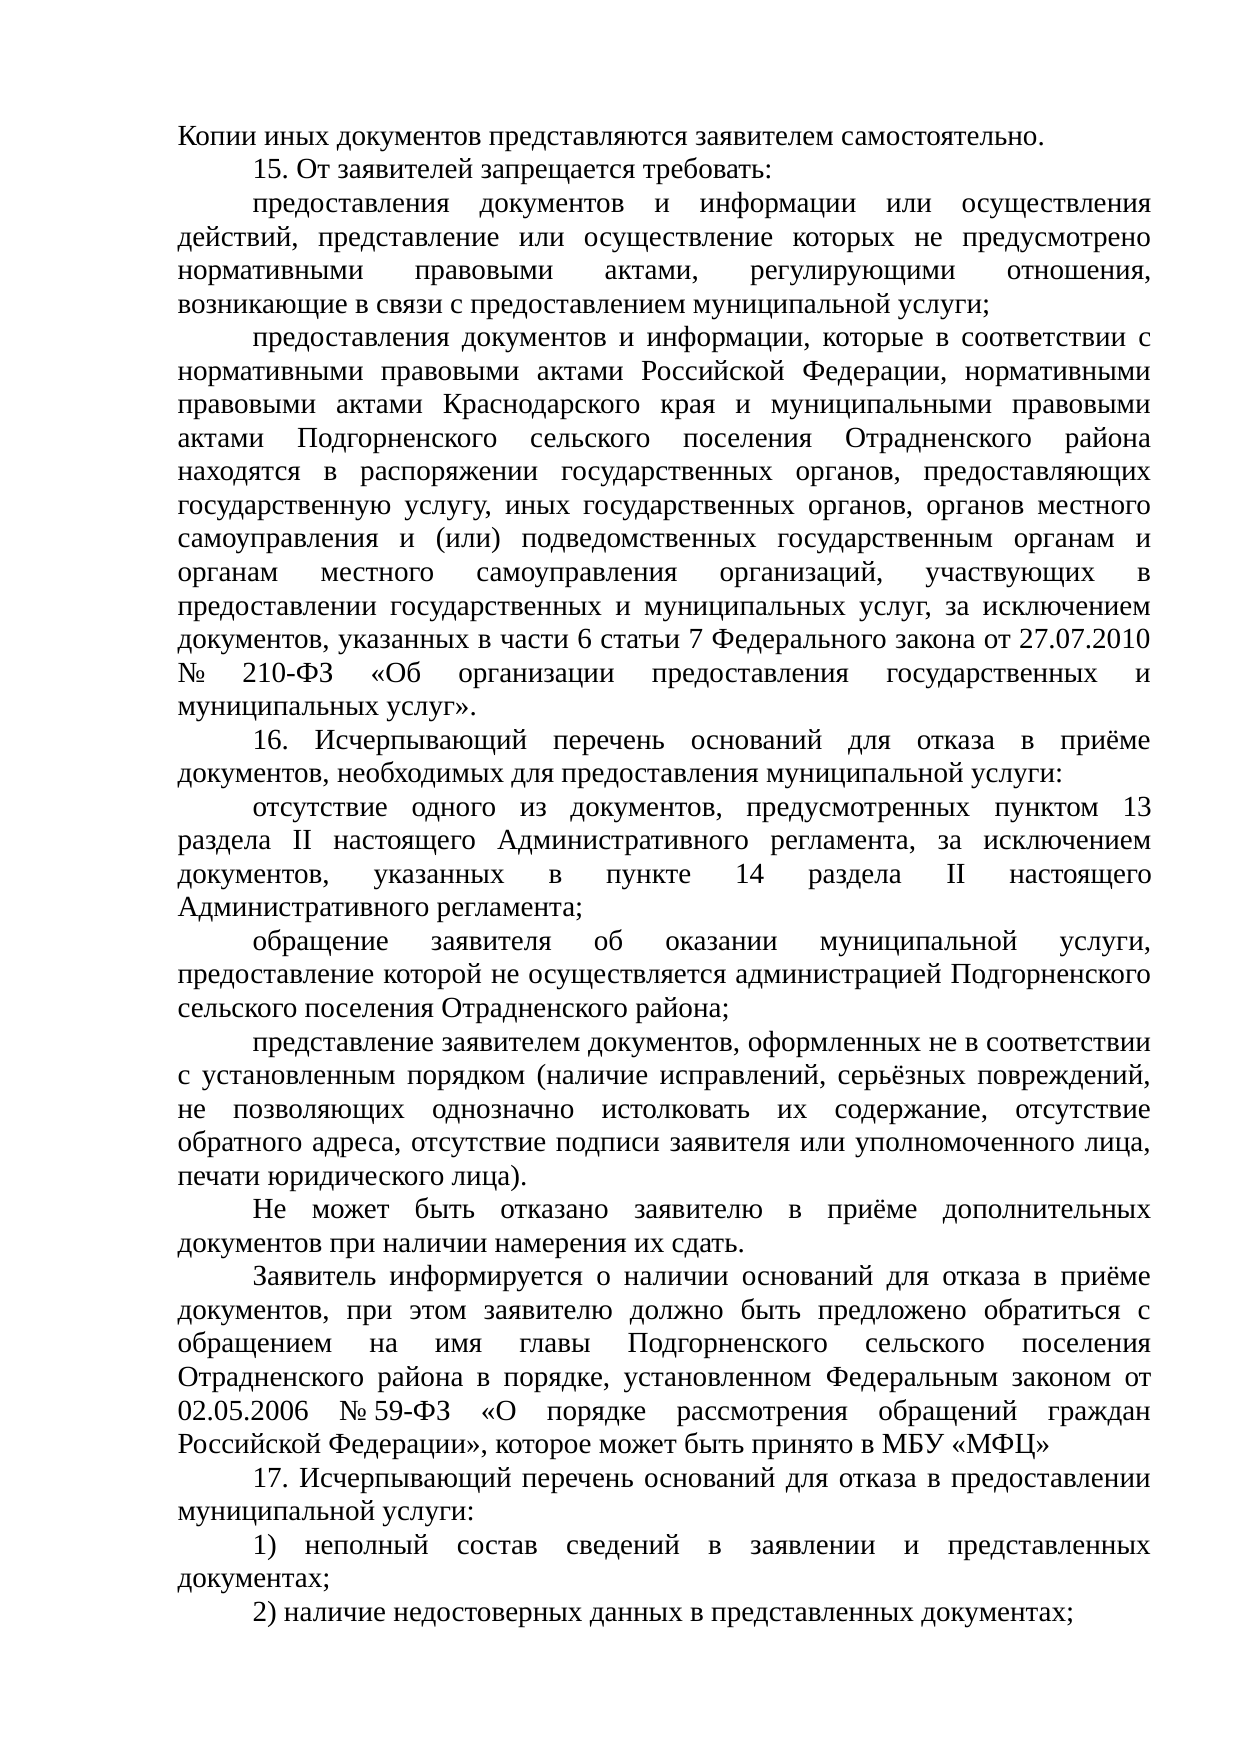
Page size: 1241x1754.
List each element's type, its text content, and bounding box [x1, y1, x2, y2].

text Заявитель информируется о наличии оснований для отказа в приёме документов, при этом заявителю должно быть предложено обратиться с обращением на имя главы Подгорненского сельского поселения Отрадненского района в порядке, установленном Федеральным законом от 02.05.2006 № 59-ФЗ «О порядке рассмотрения обращений граждан Российской Федерации», которое может быть принято в МБУ «МФЦ» [177, 1258, 1152, 1460]
text Не может быть отказано заявителю в приёме дополнительных документов при наличии намерения их сдать. [177, 1191, 1152, 1258]
text 16. Исчерпывающий перечень оснований для отказа в приёме документов, необходимых для предоставления муниципальной услуги: [177, 722, 1152, 789]
text обращение заявителя об оказании муниципальной услуги, предоставление которой не осуществляется администрацией Подгорненского сельского поселения Отрадненского района; [177, 923, 1152, 1024]
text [177, 118, 1152, 152]
text 17. Исчерпывающий перечень оснований для отказа в предоставлении муниципальной услуги: [177, 1460, 1152, 1527]
text предоставления документов и информации или осуществления действий, представление или осуществление которых не предусмотрено нормативными правовыми актами, регулирующими отношения, возникающие в связи с предоставлением муниципальной услуги; [177, 185, 1152, 319]
text представление заявителем документов, оформленных не в соответствии с установленным порядком (наличие исправлений, серьёзных повреждений, не позволяющих однозначно истолковать их содержание, отсутствие обратного адреса, отсутствие подписи заявителя или уполномоченного лица, печати юридического лица). [177, 1024, 1152, 1191]
text 1) неполный состав сведений в заявлении и представленных документах; [177, 1527, 1152, 1594]
text 2) наличие недостоверных данных в представленных документах; [177, 1594, 1152, 1627]
text 15. От заявителей запрещается требовать: [177, 152, 1152, 185]
text предоставления документов и информации, которые в соответствии с нормативными правовыми актами Российской Федерации, нормативными правовыми актами Краснодарского края и муниципальными правовыми актами Подгорненского сельского поселения Отрадненского района находятся в распоряжении государственных органов, предоставляющих государственную услугу, иных государственных органов, органов местного самоуправления и (или) подведомственных государственным органам и органам местного самоуправления организаций, участвующих в предоставлении государственных и муниципальных услуг, за исключением документов, указанных в части 6 статьи 7 Федерального закона от 27.07.2010 № 210-ФЗ «Об организации предоставления государственных и муниципальных услуг». [177, 319, 1152, 722]
text отсутствие одного из документов, предусмотренных пунктом 13 раздела II настоящего Административного регламента, за исключением документов, указанных в пункте 14 раздела II настоящего Административного регламента; [177, 789, 1152, 923]
